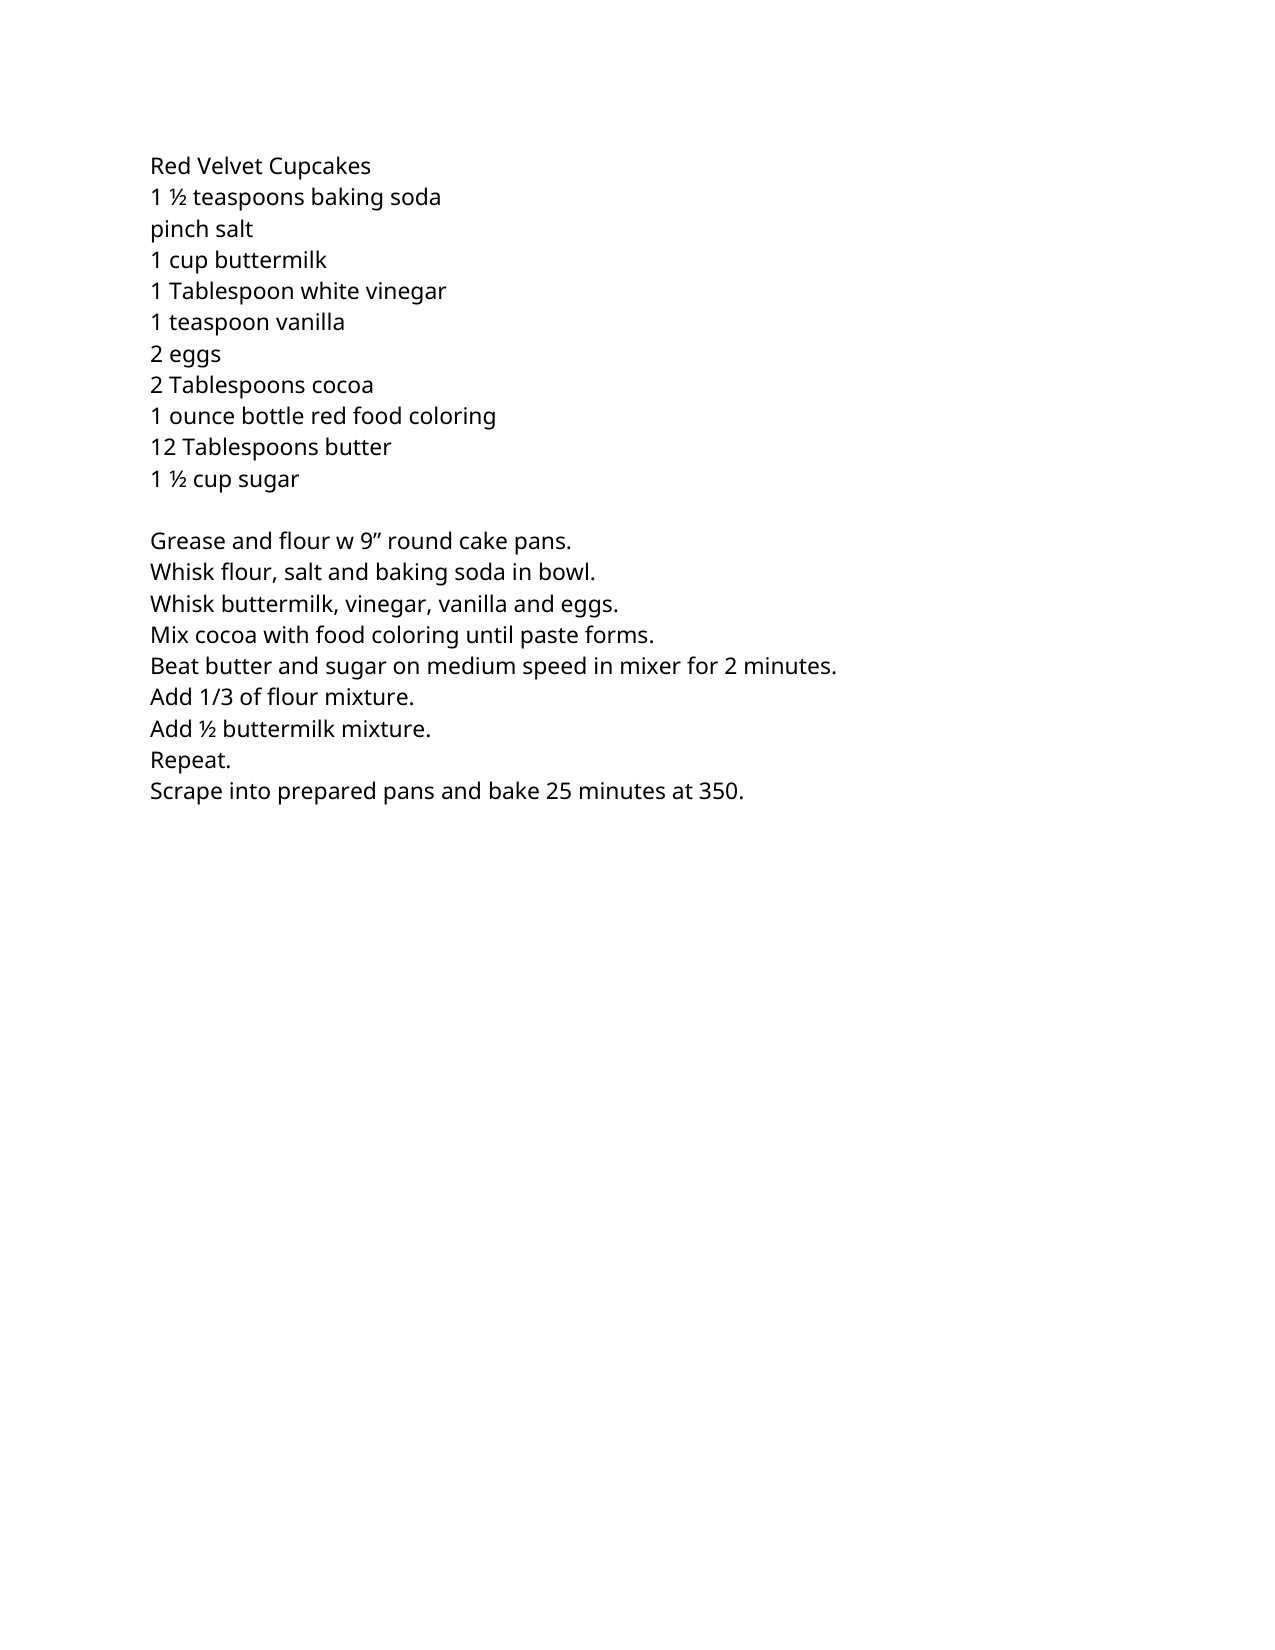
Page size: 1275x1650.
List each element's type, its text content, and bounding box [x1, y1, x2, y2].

text 1 teaspoon vanilla [150, 306, 1125, 337]
text Mix cocoa with food coloring until paste forms. [150, 619, 1125, 650]
text Scrape into prepared pans and bake 25 minutes at 350. [150, 775, 1125, 806]
text 12 Tablespoons butter [150, 431, 1125, 462]
text 1 ½ teaspoons baking soda [150, 181, 1125, 212]
text 1 Tablespoon white vinegar [150, 275, 1125, 306]
text 2 eggs [150, 337, 1125, 369]
text Grease and flour w 9” round cake pans. [150, 525, 1125, 556]
text Repeat. [150, 744, 1125, 775]
text 1 ½ cup sugar [150, 462, 1125, 494]
text pinch salt [150, 212, 1125, 244]
text 2 Tablespoons cocoa [150, 369, 1125, 400]
text Red Velvet Cupcakes [150, 150, 1125, 181]
text 1 ounce bottle red food coloring [150, 400, 1125, 431]
text Add 1/3 of flour mixture. [150, 681, 1125, 712]
text 1 cup buttermilk [150, 244, 1125, 275]
text Whisk flour, salt and baking soda in bowl. [150, 556, 1125, 587]
text Whisk buttermilk, vinegar, vanilla and eggs. [150, 587, 1125, 619]
text Add ½ buttermilk mixture. [150, 712, 1125, 744]
text Beat butter and sugar on medium speed in mixer for 2 minutes. [150, 650, 1125, 681]
